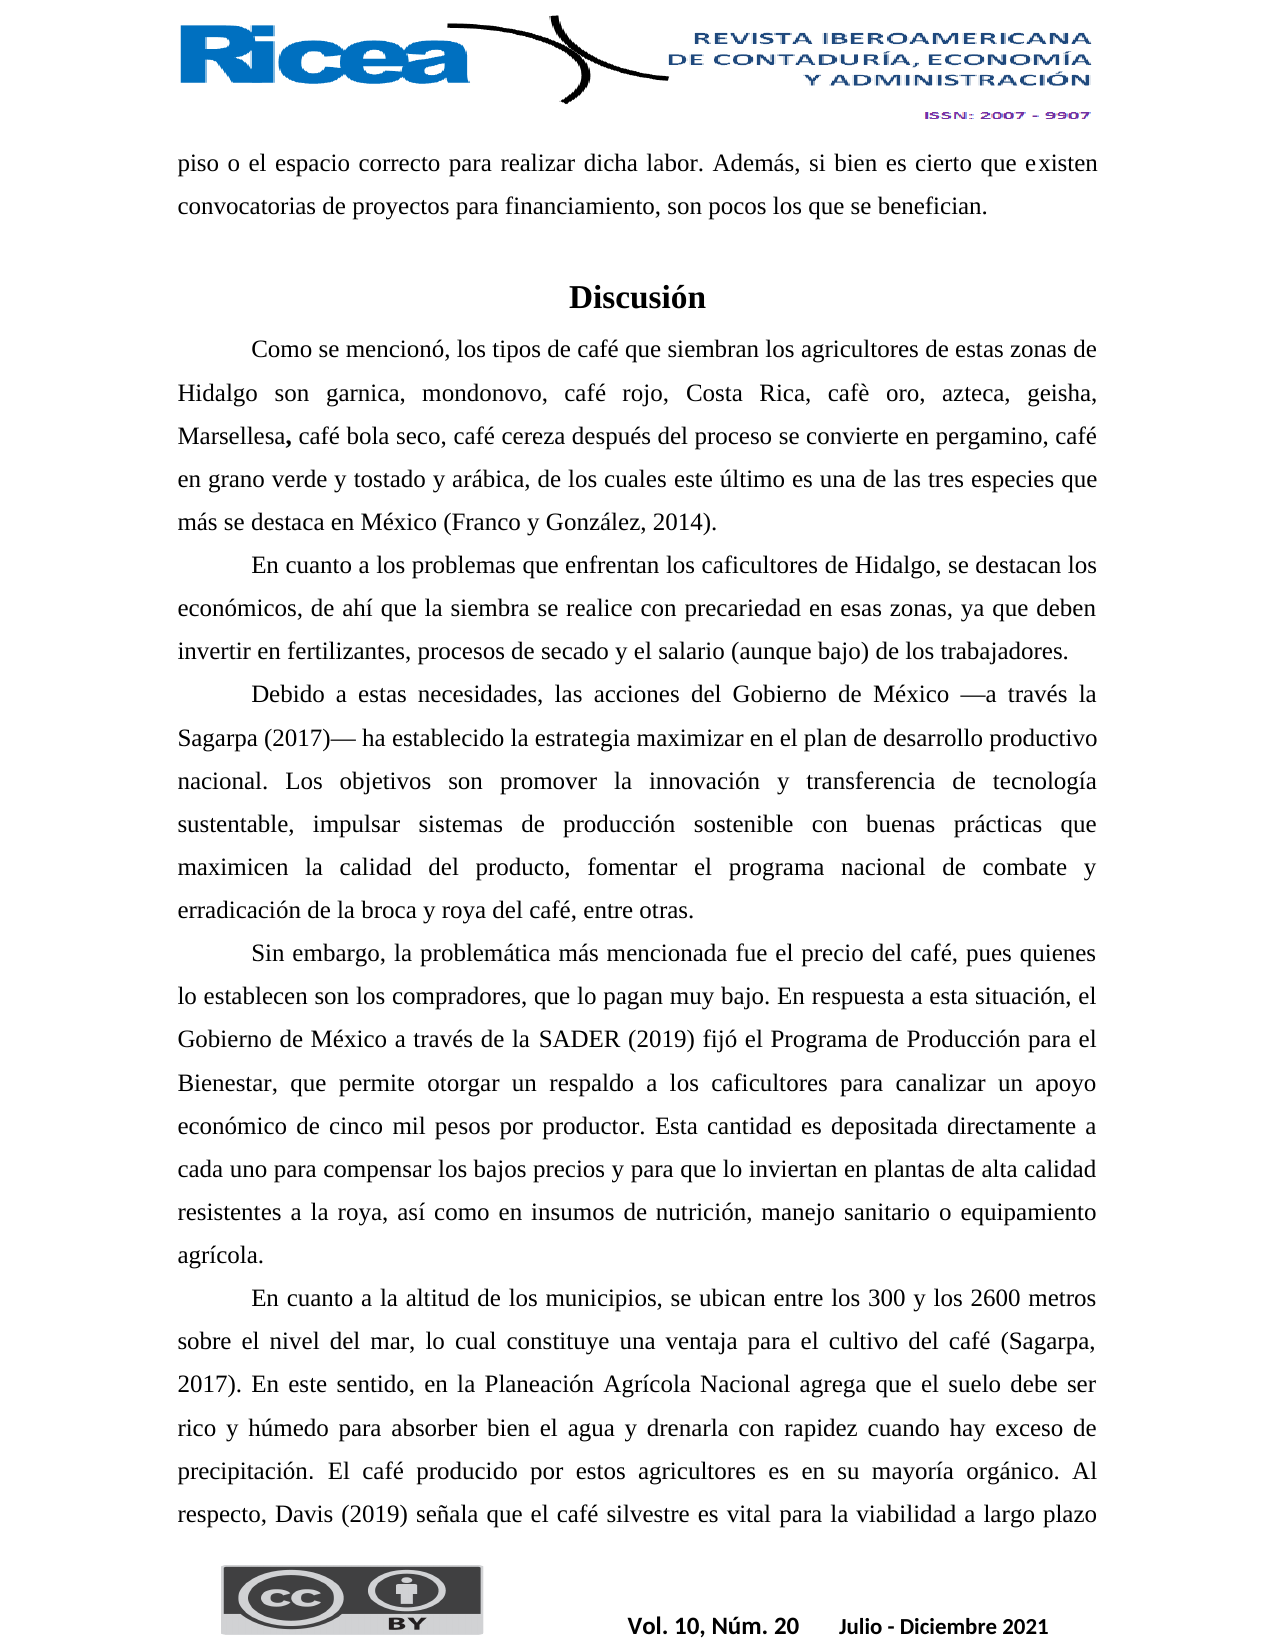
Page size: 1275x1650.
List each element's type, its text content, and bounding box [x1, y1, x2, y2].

text Como se mencionó, los tipos de café que siembran los agricultores de estas zonas de Hidalgo son garnica, mondonovo, café rojo, Costa Rica, cafè oro, azteca, geisha, Marsellesa, café bola seco, café cereza después del proceso se convierte en pergamino, café en grano verde y tostado y arábica, de los cuales este último es una de las tres especies que más se destaca en México (Franco y González, 2014). [177, 334, 1098, 536]
text Discusión [177, 277, 1098, 315]
text Debido a estas necesidades, las acciones del Gobierno de México —a través la Sagarpa (2017)— ha establecido la estrategia maximizar en el plan de desarrollo productivo nacional. Los objetivos son promover la innovación y transferencia de tecnología sustentable, impulsar sistemas de producción sostenible con buenas prácticas que maximicen la calidad del producto, fomentar el programa nacional de combate y erradicación de la broca y roya del café, entre otras. [177, 679, 1098, 924]
text En cuanto a los problemas que enfrentan los caficultores de Hidalgo, se destacan los económicos, de ahí que la siembra se realice con precariedad en esas zonas, ya que deben invertir en fertilizantes, procesos de secado y el salario (aunque bajo) de los trabajadores. [177, 550, 1098, 665]
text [177, 148, 1098, 219]
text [177, 1283, 1098, 1528]
picture [221, 1565, 484, 1635]
text Sin embargo, la problemática más mencionada fue el precio del café, pues quienes lo establecen son los compradores, que lo pagan muy bajo. En respuesta a esta situación, el Gobierno de México a través de la SADER (2019) fijó el Programa de Producción para el Bienestar, que permite otorgar un respaldo a los caficultores para canalizar un apoyo económico de cinco mil pesos por productor. Esta cantidad es depositada directamente a cada uno para compensar los bajos precios y para que lo inviertan en plantas de alta calidad resistentes a la roya, así como en insumos de nutrición, manejo sanitario o equipamiento agrícola. [177, 938, 1098, 1269]
